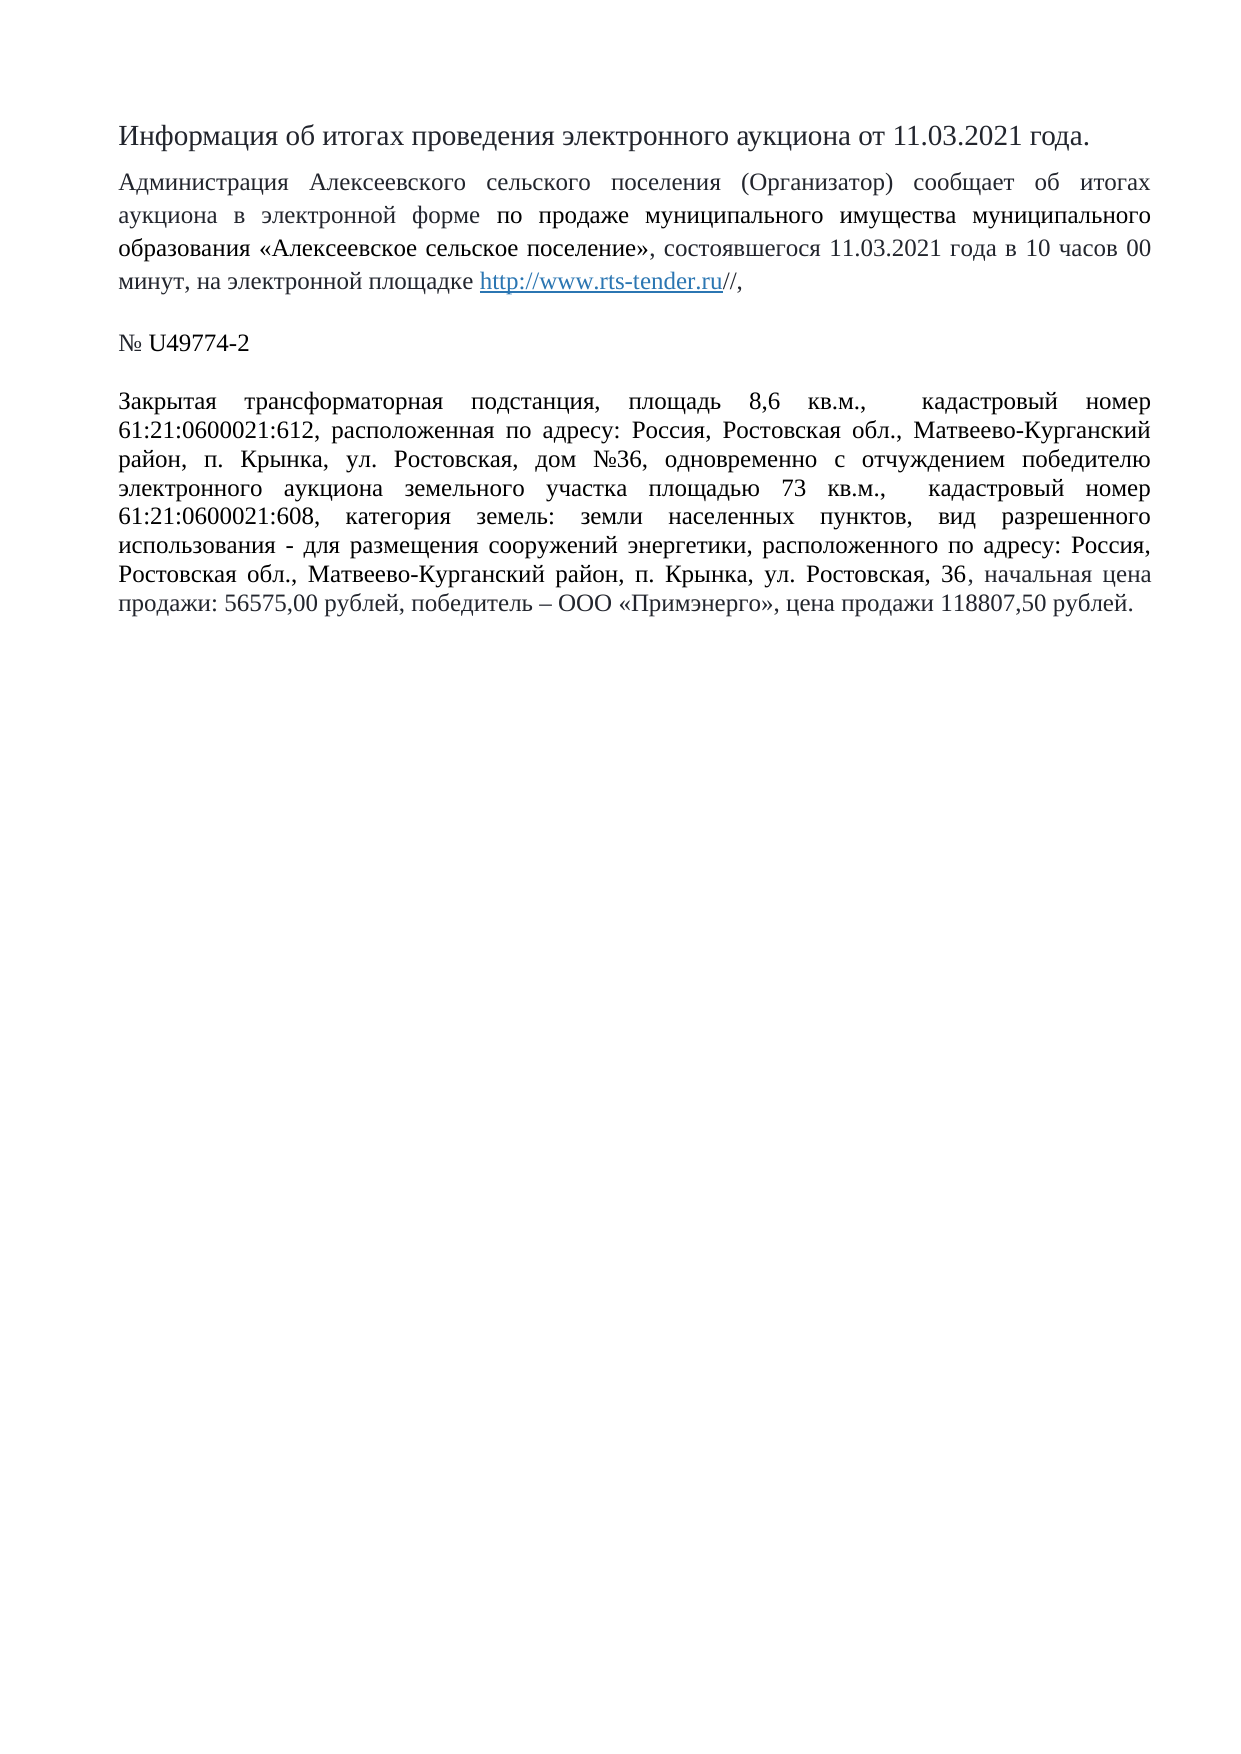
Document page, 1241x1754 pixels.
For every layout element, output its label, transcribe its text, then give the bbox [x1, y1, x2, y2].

text № U49774-2 [118, 328, 1152, 357]
text Администрация Алексеевского сельского поселения (Организатор) сообщает об итогах аукциона в электронной форме по продаже муниципального имущества муниципального образования «Алексеевское сельское поселение», состоявшегося 11.03.2021 года в 10 часов 00 минут, на электронной площадке http://www.rts-tender.ru//, [118, 167, 1152, 295]
text Закрытая трансформаторная подстанция, площадь 8,6 кв.м., кадастровый номер 61:21:0600021:612, расположенная по адресу: Россия, Ростовская обл., Матвеево-Курганский район, п. Крынка, ул. Ростовская, дом №36, одновременно с отчуждением победителю электронного аукциона земельного участка площадью 73 кв.м., кадастровый номер 61:21:0600021:608, категория земель: земли населенных пунктов, вид разрешенного использования - для размещения сооружений энергетики, расположенного по адресу: Россия, Ростовская обл., Матвеево-Курганский район, п. Крынка, ул. Ростовская, 36, начальная цена продажи: 56575,00 рублей, победитель – ООО «Примэнерго», цена продажи 118807,50 рублей. [118, 386, 1152, 616]
text Информация об итогах проведения электронного аукциона от 11.03.2021 года. [118, 118, 1152, 152]
